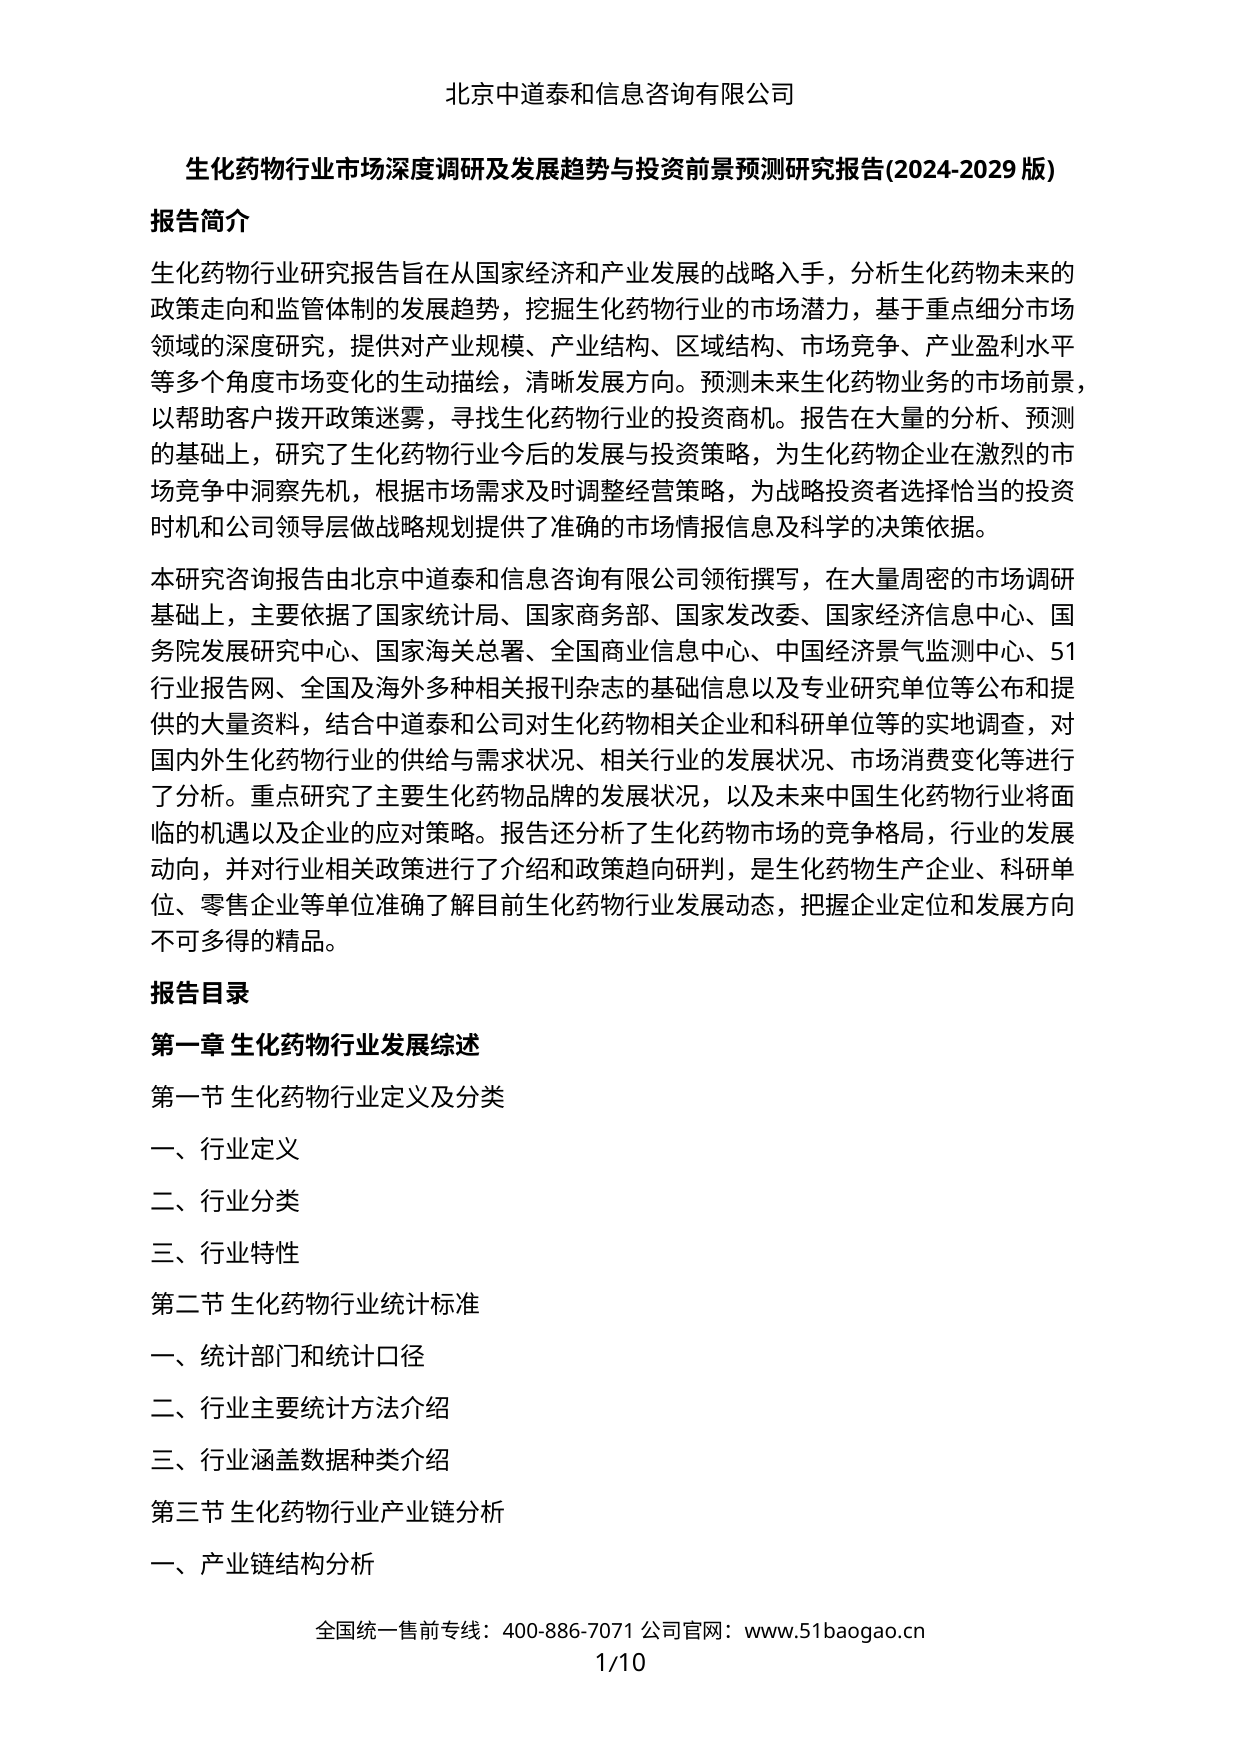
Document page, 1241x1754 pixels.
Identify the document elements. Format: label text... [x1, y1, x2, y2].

text 报告目录 [150, 974, 1090, 1010]
text 一、产业链结构分析 [150, 1544, 1090, 1581]
text 一、行业定义 [150, 1129, 1090, 1166]
text 第二节 生化药物行业统计标准 [150, 1285, 1090, 1321]
text 第三节 生化药物行业产业链分析 [150, 1492, 1090, 1529]
text 生化药物行业市场深度调研及发展趋势与投资前景预测研究报告(2024-2029版) [150, 150, 1090, 186]
text 生化药物行业研究报告旨在从国家经济和产业发展的战略入手，分析生化药物未来的政策走向和监管体制的发展趋势，挖掘生化药物行业的市场潜力，基于重点细分市场领域的深度研究，提供对产业规模、产业结构、区域结构、市场竞争、产业盈利水平等多个角度市场变化的生动描绘，清晰发展方向。预测未来生化药物业务的市场前景，以帮助客户拨开政策迷雾，寻找生化药物行业的投资商机。报告在大量的分析、预测的基础上，研究了生化药物行业今后的发展与投资策略，为生化药物企业在激烈的市场竞争中洞察先机，根据市场需求及时调整经营策略，为战略投资者选择恰当的投资时机和公司领导层做战略规划提供了准确的市场情报信息及科学的决策依据。 [150, 254, 1090, 544]
text 报告简介 [150, 202, 1090, 238]
text 本研究咨询报告由北京中道泰和信息咨询有限公司领衔撰写，在大量周密的市场调研基础上，主要依据了国家统计局、国家商务部、国家发改委、国家经济信息中心、国务院发展研究中心、国家海关总署、全国商业信息中心、中国经济景气监测中心、51行业报告网、全国及海外多种相关报刊杂志的基础信息以及专业研究单位等公布和提供的大量资料，结合中道泰和公司对生化药物相关企业和科研单位等的实地调查，对国内外生化药物行业的供给与需求状况、相关行业的发展状况、市场消费变化等进行了分析。重点研究了主要生化药物品牌的发展状况，以及未来中国生化药物行业将面临的机遇以及企业的应对策略。报告还分析了生化药物市场的竞争格局，行业的发展动向，并对行业相关政策进行了介绍和政策趋向研判，是生化药物生产企业、科研单位、零售企业等单位准确了解目前生化药物行业发展动态，把握企业定位和发展方向不可多得的精品。 [150, 559, 1090, 958]
text 三、行业特性 [150, 1233, 1090, 1269]
text 三、行业涵盖数据种类介绍 [150, 1441, 1090, 1477]
text 二、行业分类 [150, 1181, 1090, 1217]
text 第一节 生化药物行业定义及分类 [150, 1077, 1090, 1114]
text 二、行业主要统计方法介绍 [150, 1389, 1090, 1425]
text 第一章 生化药物行业发展综述 [150, 1026, 1090, 1062]
text 一、统计部门和统计口径 [150, 1337, 1090, 1373]
